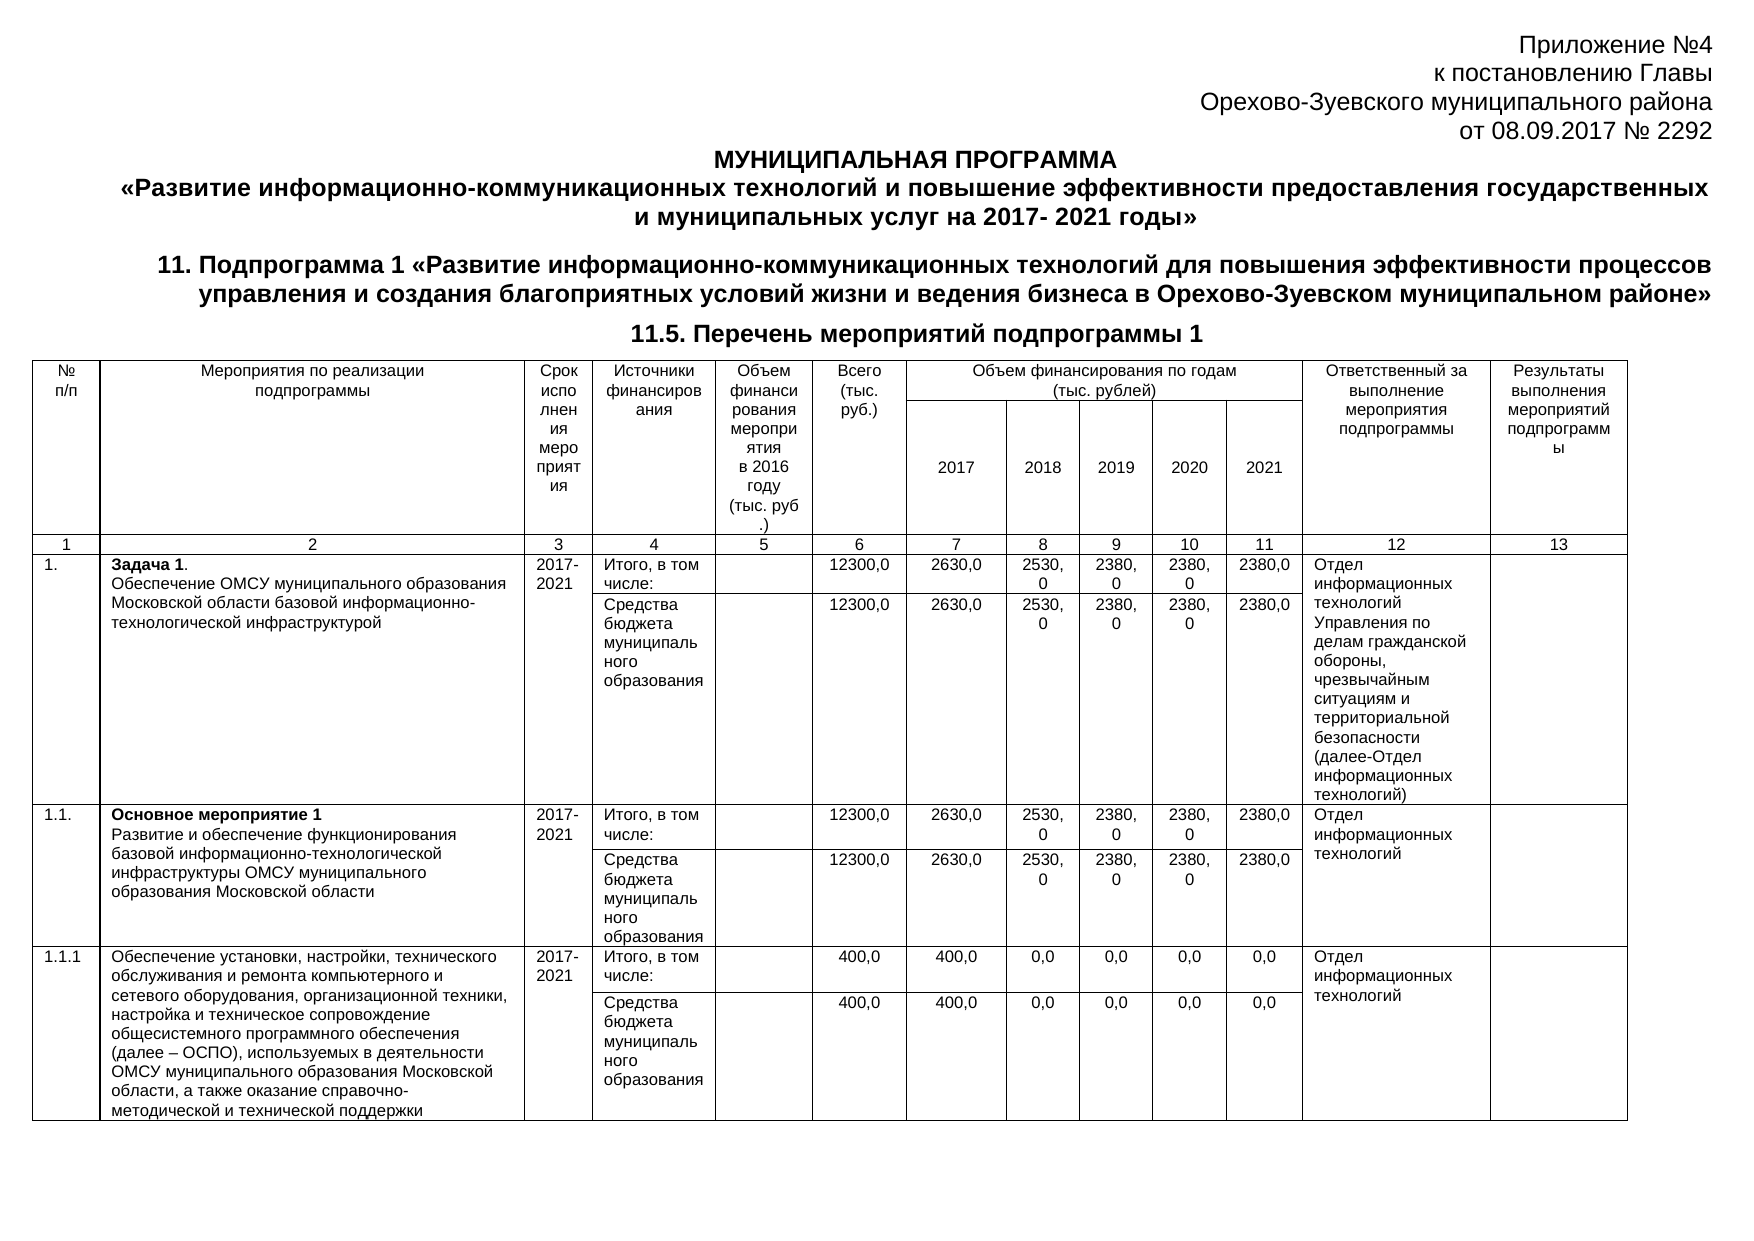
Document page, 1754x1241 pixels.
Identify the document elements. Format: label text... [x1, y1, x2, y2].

table_cell 1. [33, 555, 99, 804]
table_cell 13 [1491, 535, 1627, 554]
table_cell 12300,0 [813, 555, 906, 593]
text к постановлению Главы [118, 58, 1713, 87]
table_cell 8 [1007, 535, 1079, 554]
table_cell [716, 993, 812, 1119]
table_cell Основное мероприятие 1 Развитие и обеспечение функционирования базовой информационно-технологической инфраструктуры ОМСУ муниципального образования Московской области [101, 805, 524, 946]
table_cell 2630,0 [907, 555, 1006, 593]
table_cell 2380,0 [1153, 805, 1226, 849]
table_cell 2380,0 [1080, 594, 1152, 804]
text Приложение №4 [118, 29, 1713, 58]
table_cell Итого, в том числе: [593, 805, 715, 849]
text «Развитие информационно-коммуникационных технологий и повышение эффективности предоставления государственных и муниципальных услуг на 2017- 2021 годы» [118, 173, 1713, 231]
table_cell [716, 805, 812, 849]
table_cell Обеспечение установки, настройки, технического обслуживания и ремонта компьютерного и сетевого оборудования, организационной техники, настройка и техническое сопровождение общесистемного программного обеспечения (далее – ОСПО), используемых в деятельности ОМСУ муниципального образования Московской области, а также оказание справочно-методической и технической поддержки пользователей указанного оборудования и ОСПО [101, 947, 524, 1119]
table_cell Итого, в том числе: [593, 555, 715, 593]
table_cell 2530,0 [1007, 805, 1079, 849]
table_header Ответственный за выполнение мероприятия подпрограммы [1303, 361, 1490, 534]
table_cell 1 [33, 535, 99, 554]
table_cell Средства бюджета муниципального образования [593, 594, 715, 804]
table_cell 3 [525, 535, 592, 554]
table_header Всего (тыс. руб.) [813, 361, 906, 534]
table_cell 2530,0 [1007, 594, 1079, 804]
table_cell Задача 1. Обеспечение ОМСУ муниципального образования Московской области базовой информационно-технологической инфраструктурой [101, 555, 524, 804]
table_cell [593, 993, 715, 1119]
table_cell 2380,0 [1153, 555, 1226, 593]
table_cell 2019 [1080, 401, 1152, 534]
table_cell 400,0 [907, 947, 1006, 992]
table_cell 0,0 [1227, 993, 1302, 1119]
table_cell 2380,0 [1153, 594, 1226, 804]
text Орехово-Зуевского муниципального района [118, 87, 1713, 116]
table_cell 0,0 [1007, 947, 1079, 992]
table_cell 5 [716, 535, 812, 554]
table_cell 2530,0 [1007, 555, 1079, 593]
table_cell 4 [593, 535, 715, 554]
table_cell [1491, 805, 1627, 946]
table_cell 2630,0 [907, 850, 1006, 946]
table_cell 2530,0 [1007, 850, 1079, 946]
text МУНИЦИПАЛЬНАЯ ПРОГРАММА [118, 144, 1713, 173]
table_cell 2380,0 [1227, 594, 1302, 804]
table_cell 2380,0 [1080, 555, 1152, 593]
table_cell 2018 [1007, 401, 1079, 534]
table_header Объем финансирования мероприятия в 2016 году (тыс. руб.) [716, 361, 812, 534]
table_cell Итого, в том числе: [593, 947, 715, 992]
table_cell 1.1. [33, 805, 99, 946]
table_cell 2380,0 [1227, 805, 1302, 849]
table_cell 2380,0 [1227, 555, 1302, 593]
table_cell 2017-2021 [525, 555, 592, 804]
table_header Мероприятия по реализации подпрограммы [101, 361, 524, 534]
table_cell [716, 850, 812, 946]
text 11.5. Перечень мероприятий подпрограммы 1 [118, 319, 1716, 348]
table_header Срок исполнения мероприятия [525, 361, 592, 534]
table_header № п/п [33, 361, 99, 534]
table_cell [1303, 947, 1490, 1119]
table_cell 0,0 [1007, 993, 1079, 1119]
table_cell [716, 594, 812, 804]
table_header Источники финансирования [593, 361, 715, 534]
table_cell 2017-2021 [525, 805, 592, 946]
table_cell 0,0 [1153, 947, 1226, 992]
table_cell 7 [907, 535, 1006, 554]
table_cell 0,0 [1080, 993, 1152, 1119]
text от 08.09.2017 № 2292 [118, 116, 1713, 144]
table_cell 2021 [1227, 401, 1302, 534]
table_cell [1491, 555, 1627, 804]
table_cell Отдел информационных технологий [1303, 805, 1490, 946]
table_cell 1.1.1 [33, 947, 99, 1119]
table_cell 400,0 [907, 993, 1006, 1119]
table_cell 10 [1153, 535, 1226, 554]
table_cell 12300,0 [813, 594, 906, 804]
table_cell 2020 [1153, 401, 1226, 534]
table_cell 2380,0 [1227, 850, 1302, 946]
table_header Результаты выполнения мероприятий подпрограммы [1491, 361, 1627, 534]
table_cell 0,0 [1080, 947, 1152, 992]
table_cell 400,0 [813, 993, 906, 1119]
table_cell [1491, 947, 1627, 1119]
table_cell 400,0 [813, 947, 906, 992]
table_cell 2017-2021 [525, 947, 592, 1119]
table_cell 0,0 [1227, 947, 1302, 992]
table_cell 12300,0 [813, 805, 906, 849]
table_cell 9 [1080, 535, 1152, 554]
table_cell 12300,0 [813, 850, 906, 946]
table_cell 2017 [907, 401, 1006, 534]
table_cell 11 [1227, 535, 1302, 554]
table_cell [716, 555, 812, 593]
table_cell 6 [813, 535, 906, 554]
table_cell 2380,0 [1080, 805, 1152, 849]
table_cell 2380,0 [1153, 850, 1226, 946]
text 11. Подпрограмма 1 «Развитие информационно-коммуникационных технологий для повышения эффективности процессов управления и создания благоприятных условий жизни и ведения бизнеса в Орехово-Зуевском муниципальном районе» [118, 250, 1713, 307]
table_cell Средства бюджета муниципального образования [593, 850, 715, 946]
table_header Объем финансирования по годам (тыс. рублей) [907, 361, 1302, 399]
table_cell 0,0 [1153, 993, 1226, 1119]
table_cell 2 [101, 535, 524, 554]
table_cell 2630,0 [907, 594, 1006, 804]
table_cell [716, 947, 812, 992]
table_cell Отдел информационных технологий Управления по делам гражданской обороны, чрезвычайным ситуациям и территориальной безопасности (далее-Отдел информационных технологий) [1303, 555, 1490, 804]
table_cell 12 [1303, 535, 1490, 554]
table_cell 2380,0 [1080, 850, 1152, 946]
table_cell 2630,0 [907, 805, 1006, 849]
